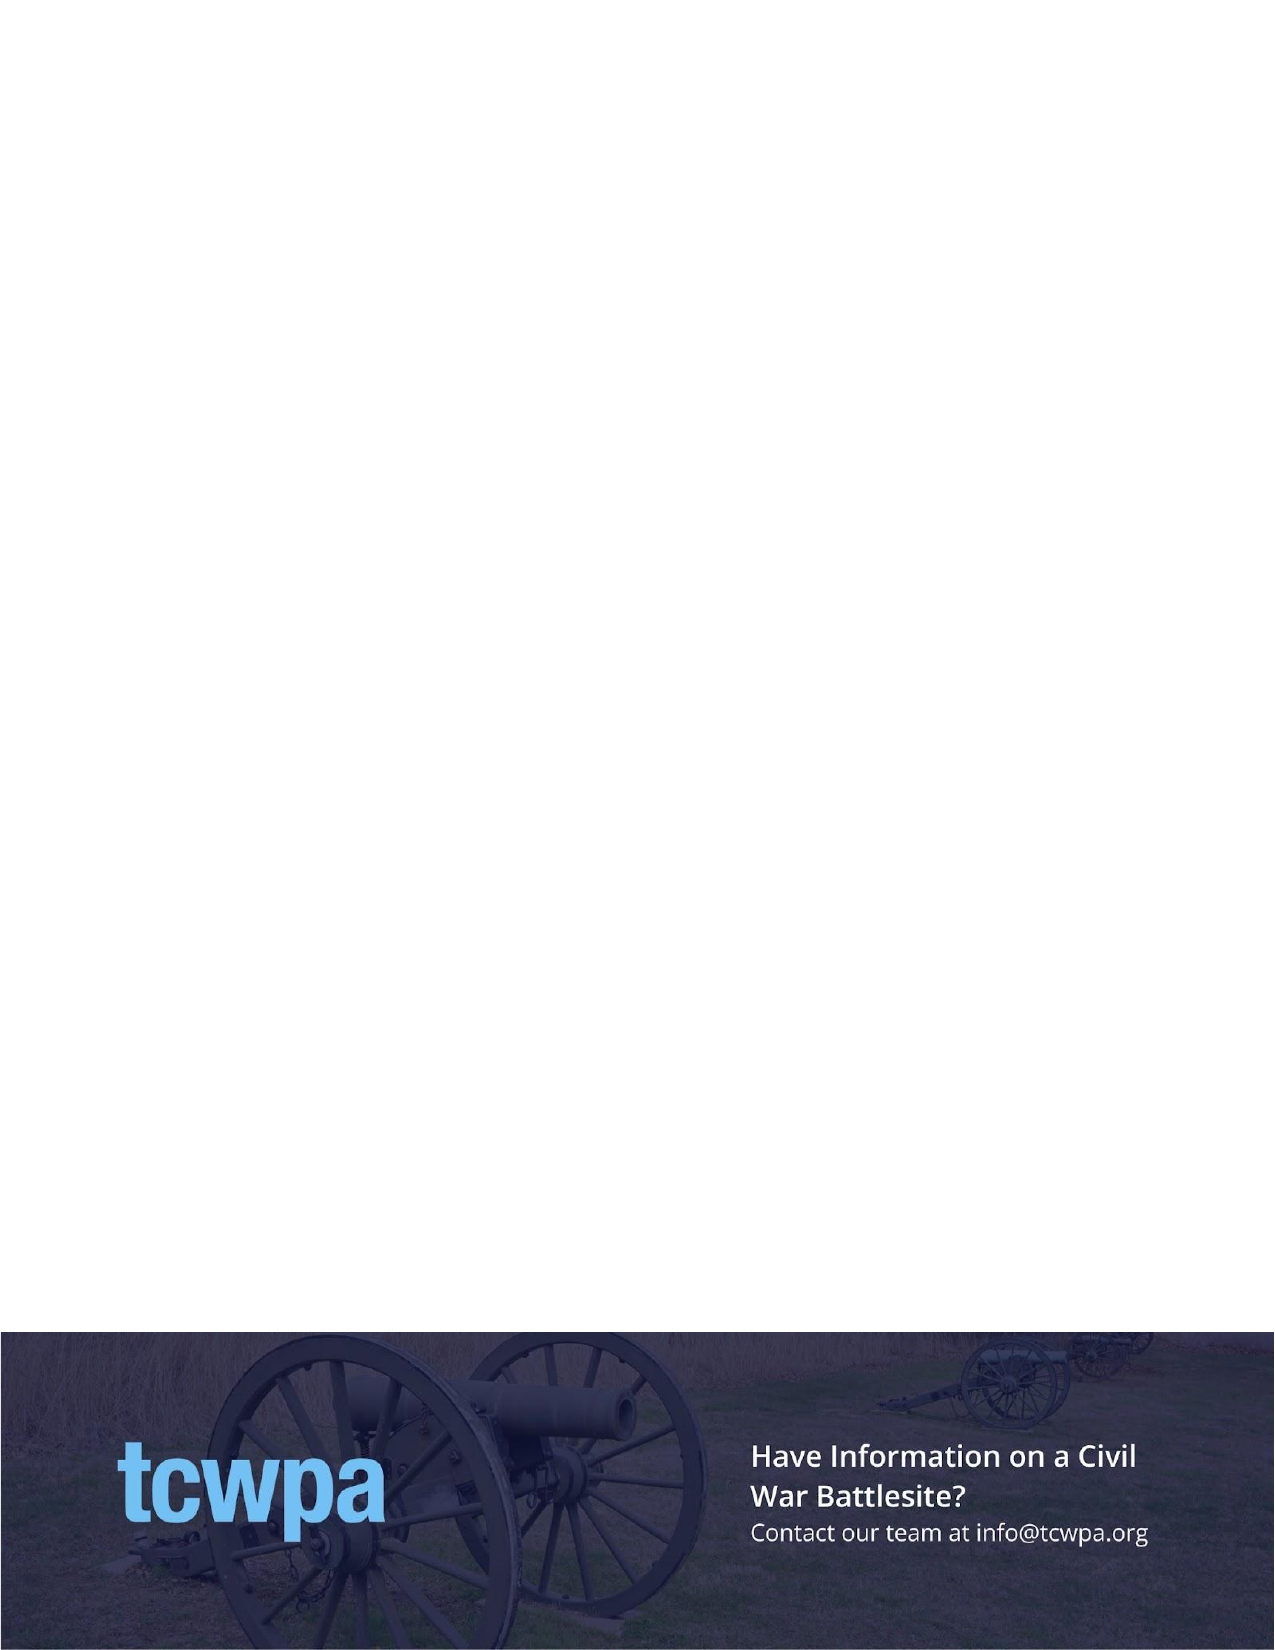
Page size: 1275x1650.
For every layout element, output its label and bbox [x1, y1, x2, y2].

picture [0, 1332, 1274, 1650]
